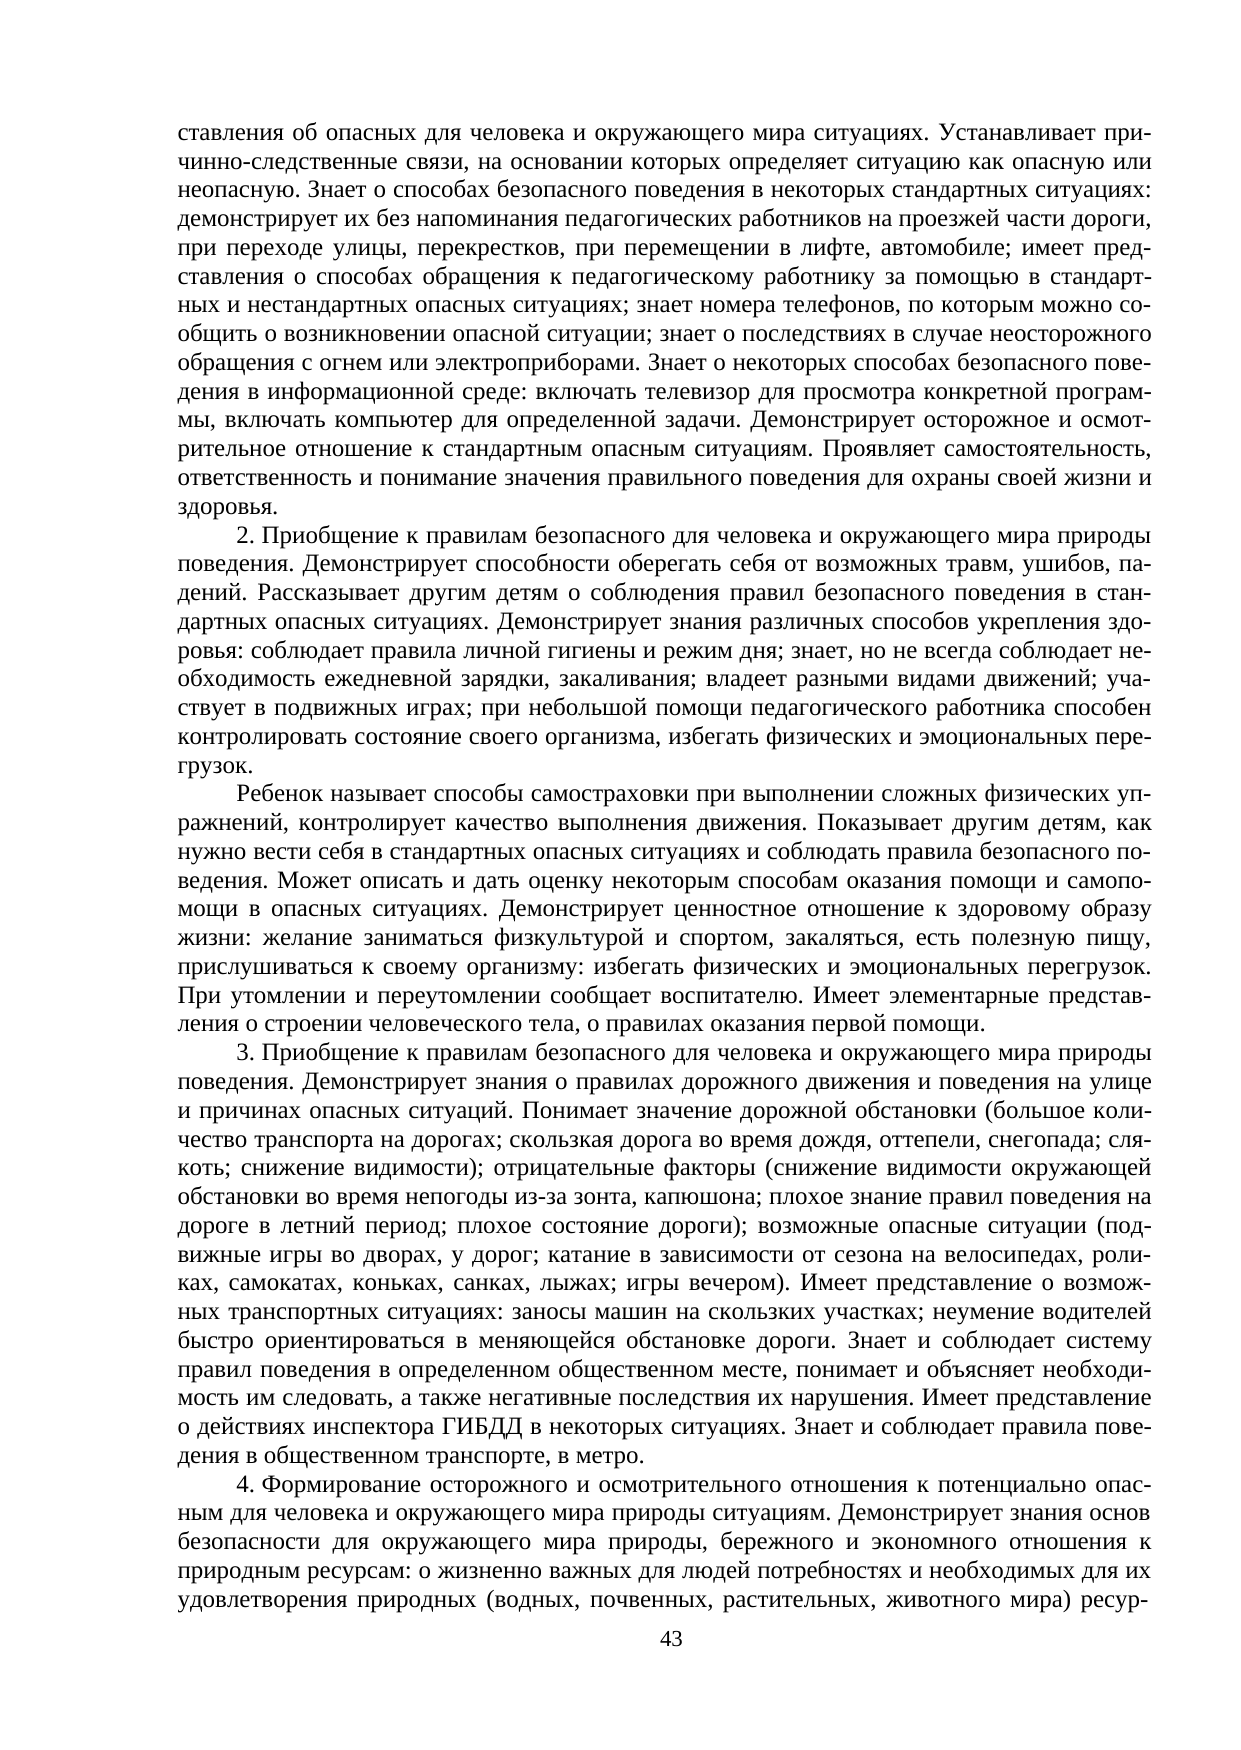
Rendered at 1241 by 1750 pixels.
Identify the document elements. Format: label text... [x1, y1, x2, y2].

list Приобщение к правилам безопасного для человека и окружающего мира природы поведения. Демонстрирует способности оберегать себя от возможных травм, ушибов, па- дений. Рассказывает другим детям о соблюдения правил безопасного поведения в стан- дартных опасных ситуациях. Демонстрирует знания различных способов укрепления здо- ровья: соблюдает правила личной гигиены и режим дня; знает, но не всегда соблюдает не- обходимость ежедневной зарядки, закаливания; владеет разными видами движений; уча- ствует в подвижных играх; при небольшой помощи педагогического работника способен контролировать состояние своего организма, избегать физических и эмоциональных пере- грузок. [177, 520, 1152, 778]
text Ребенок называет способы самостраховки при выполнении сложных физических уп- ражнений, контролирует качество выполнения движения. Показывает другим детям, как нужно вести себя в стандартных опасных ситуациях и соблюдать правила безопасного по- ведения. Может описать и дать оценку некоторым способам оказания помощи и самопо- мощи в опасных ситуациях. Демонстрирует ценностное отношение к здоровому образу жизни: желание заниматься физкультурой и спортом, закаляться, есть полезную пищу, прислушиваться к своему организму: избегать физических и эмоциональных перегрузок. При утомлении и переутомлении сообщает воспитателю. Имеет элементарные представ- ления о строении человеческого тела, о правилах оказания первой помощи. [177, 778, 1152, 1037]
list Формирование осторожного и осмотрительного отношения к потенциально опас- ным для человека и окружающего мира природы ситуациям. Демонстрирует знания основ безопасности для окружающего мира природы, бережного и экономного отношения к природным ресурсам: о жизненно важных для людей потребностях и необходимых для их удовлетворения природных (водных, почвенных, растительных, животного мира) ресур- [177, 1469, 1152, 1612]
list Приобщение к правилам безопасного для человека и окружающего мира природы поведения. Демонстрирует знания о правилах дорожного движения и поведения на улице и причинах опасных ситуаций. Понимает значение дорожной обстановки (большое коли- чество транспорта на дорогах; скользкая дорога во время дождя, оттепели, снегопада; сля- коть; снижение видимости); отрицательные факторы (снижение видимости окружающей обстановки во время непогоды из-за зонта, капюшона; плохое знание правил поведения на дороге в летний период; плохое состояние дороги); возможные опасные ситуации (под- вижные игры во дворах, у дорог; катание в зависимости от сезона на велосипедах, роли- ках, самокатах, коньках, санках, лыжах; игры вечером). Имеет представление о возмож- ных транспортных ситуациях: заносы машин на скользких участках; неумение водителей быстро ориентироваться в меняющейся обстановке дороги. Знает и соблюдает систему правил поведения в определенном общественном месте, понимает и объясняет необходи- мость им следовать, а также негативные последствия их нарушения. Имеет представление о действиях инспектора ГИБДД в некоторых ситуациях. Знает и соблюдает правила пове- дения в общественном транспорте, в метро. [177, 1037, 1153, 1469]
text ставления об опасных для человека и окружающего мира ситуациях. Устанавливает при- чинно-следственные связи, на основании которых определяет ситуацию как опасную или неопасную. Знает о способах безопасного поведения в некоторых стандартных ситуациях: демонстрирует их без напоминания педагогических работников на проезжей части дороги, при переходе улицы, перекрестков, при перемещении в лифте, автомобиле; имеет пред- ставления о способах обращения к педагогическому работнику за помощью в стандарт- ных и нестандартных опасных ситуациях; знает номера телефонов, по которым можно со- общить о возникновении опасной ситуации; знает о последствиях в случае неосторожного обращения с огнем или электроприборами. Знает о некоторых способах безопасного пове- дения в информационной среде: включать телевизор для просмотра конкретной програм- мы, включать компьютер для определенной задачи. Демонстрирует осторожное и осмот- рительное отношение к стандартным опасным ситуациям. Проявляет самостоятельность, ответственность и понимание значения правильного поведения для охраны своей жизни и здоровья. [177, 117, 1153, 519]
